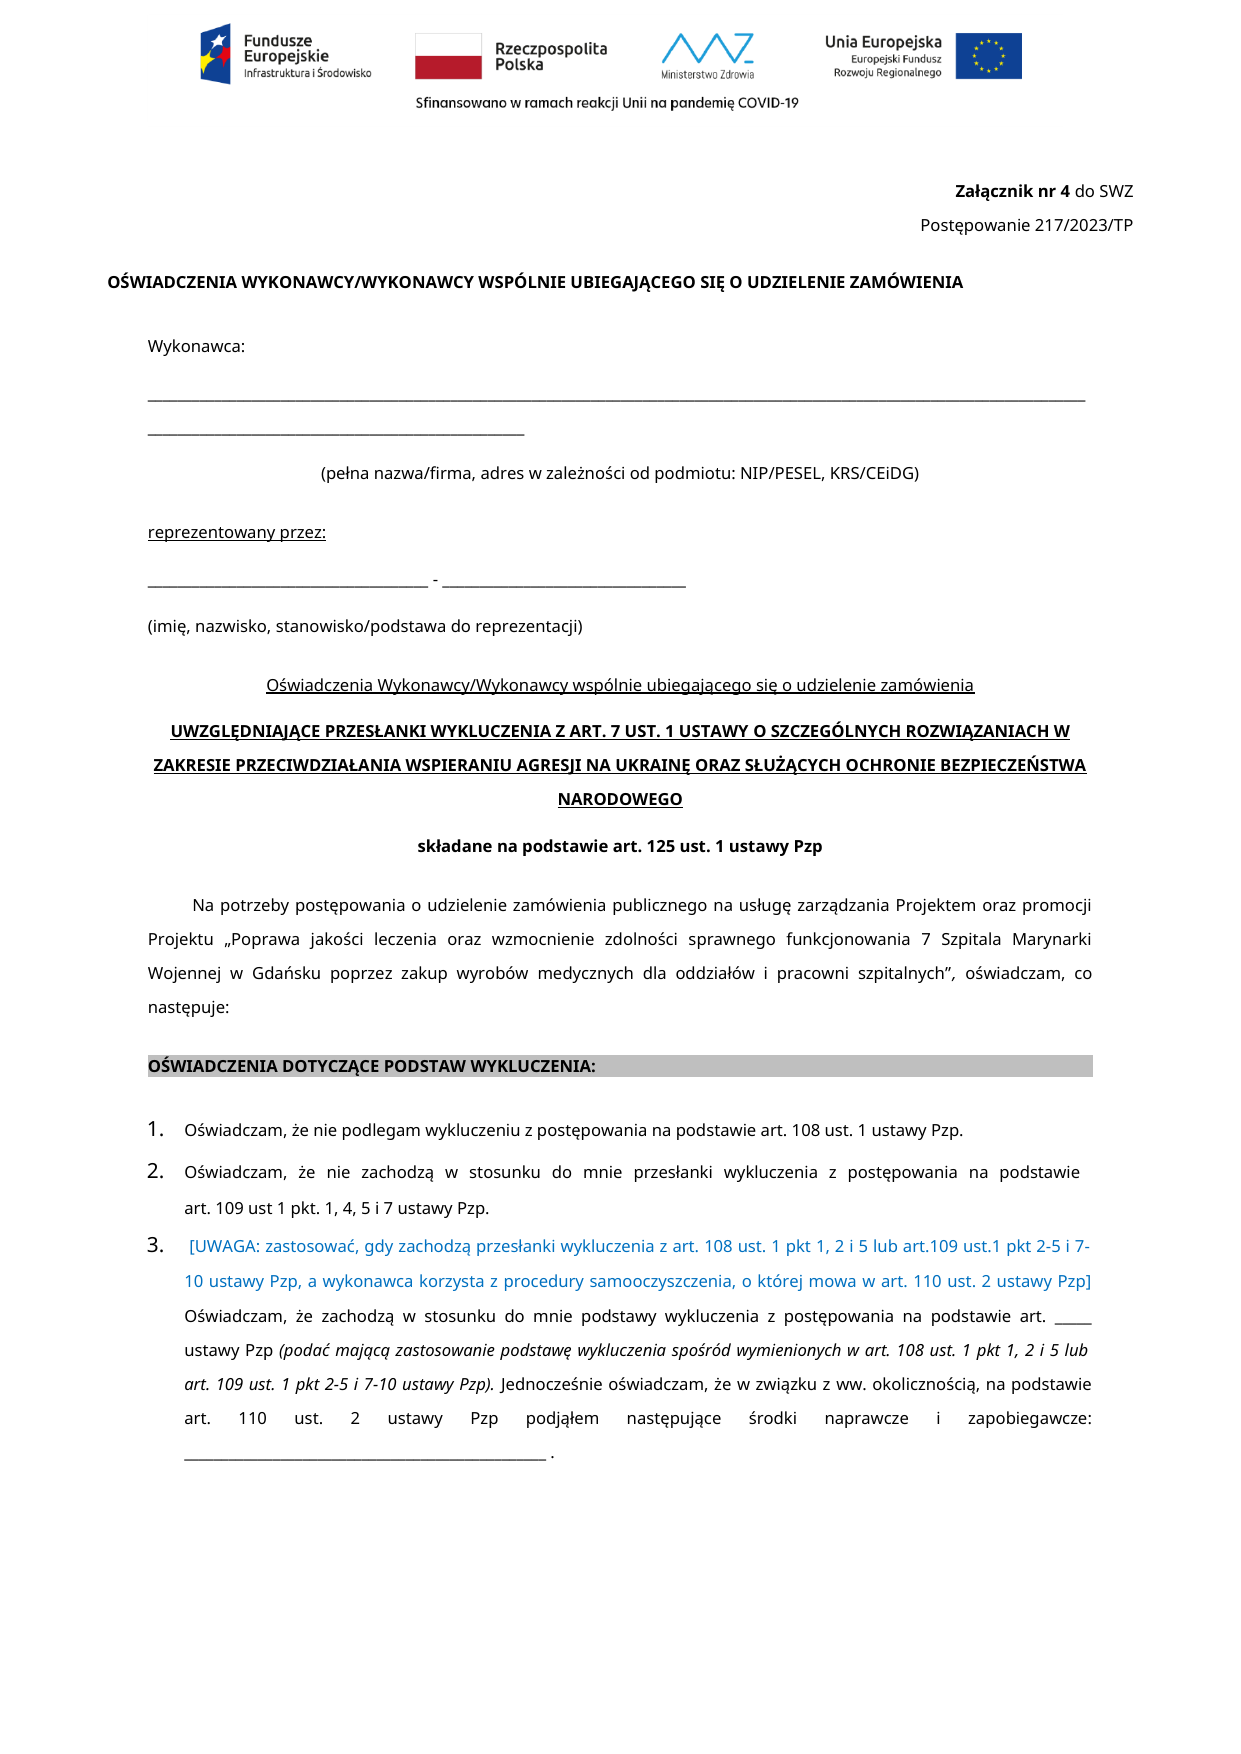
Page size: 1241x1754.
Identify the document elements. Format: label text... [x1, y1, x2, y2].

text Oświadczenia Wykonawcy/Wykonawcy wspólnie ubiegającego się o udzielenie zamówienia [148, 673, 1093, 696]
list Oświadczam, że nie podlegam wykluczeniu z postępowania na podstawie art. 108 ust. 1 ustawy Pzp. [147, 1114, 1093, 1142]
text Na potrzeby postępowania o udzielenie zamówienia publicznego na usługę zarządzania Projektem oraz promocji Projektu „Poprawa jakości leczenia oraz wzmocnienie zdolności sprawnego funkcjonowania 7 Szpitala Marynarki Wojennej w Gdańsku poprzez zakup wyrobów medycznych dla oddziałów i pracowni szpitalnych”, oświadczam, co następuje: [148, 893, 1093, 1018]
table_cell OŚWIADCZENIA WYKONAWCY/WYKONAWCY WSPÓLNIE UBIEGAJĄCEGO SIĘ O UDZIELENIE ZAMÓWIENIA [100, 271, 1141, 308]
text __________________________________________________________________________________________________________________________________________________________________________________ [148, 381, 1093, 438]
text ______________________________________ - _________________________________ [148, 568, 1093, 590]
text (imię, nazwisko, stanowisko/podstawa do reprezentacji) [148, 614, 1093, 637]
text (pełna nazwa/firma, adres w zależności od podmiotu: NIP/PESEL, KRS/CEiDG) [148, 462, 1093, 485]
text składane na podstawie art. 125 ust. 1 ustawy Pzp [148, 834, 1093, 857]
list [UWAGA: zastosować, gdy zachodzą przesłanki wykluczenia z art. 108 ust. 1 pkt 1, 2 i 5 lub art.109 ust.1 pkt 2-5 i 7-10 ustawy Pzp, a wykonawca korzysta z procedury samooczyszczenia, o której mowa w art. 110 ust. 2 ustawy Pzp] Oświadczam, że zachodzą w stosunku do mnie podstawy wykluczenia z postępowania na podstawie art. _____ ustawy Pzp (podać mającą zastosowanie podstawę wykluczenia spośród wymienionych w art. 108 ust. 1 pkt 1, 2 i 5 lub art. 109 ust. 1 pkt 2-5 i 7-10 ustawy Pzp). Jednocześnie oświadczam, że w związku z ww. okolicznością, na podstawie art. 110 ust. 2 ustawy Pzp podjąłem następujące środki naprawcze i zapobiegawcze: _________________________________________________ . [147, 1230, 1093, 1463]
text UWZGLĘDNIAJĄCE PRZESŁANKI WYKLUCZENIA Z ART. 7 UST. 1 USTAWY o szczególnych rozwiązaniach w zakresie przeciwdziałania wspieraniu agresji na Ukrainę oraz służących ochronie bezpieczeństwa narodowego [148, 720, 1093, 811]
list Oświadczam, że nie zachodzą w stosunku do mnie przesłanki wykluczenia z postępowania na podstawie art. 109 ust 1 pkt. 1, 4, 5 i 7 ustawy Pzp. [147, 1156, 1093, 1219]
table_header Załącznik nr 4 do SWZ Postępowanie 217/2023/TP [100, 180, 1141, 271]
text reprezentowany przez: [148, 521, 1093, 544]
text OŚWIADCZENIA DOTYCZĄCE PODSTAW WYKLUCZENIA: [148, 1055, 1093, 1077]
text Wykonawca: [148, 335, 1093, 357]
picture [147, 14, 1064, 127]
